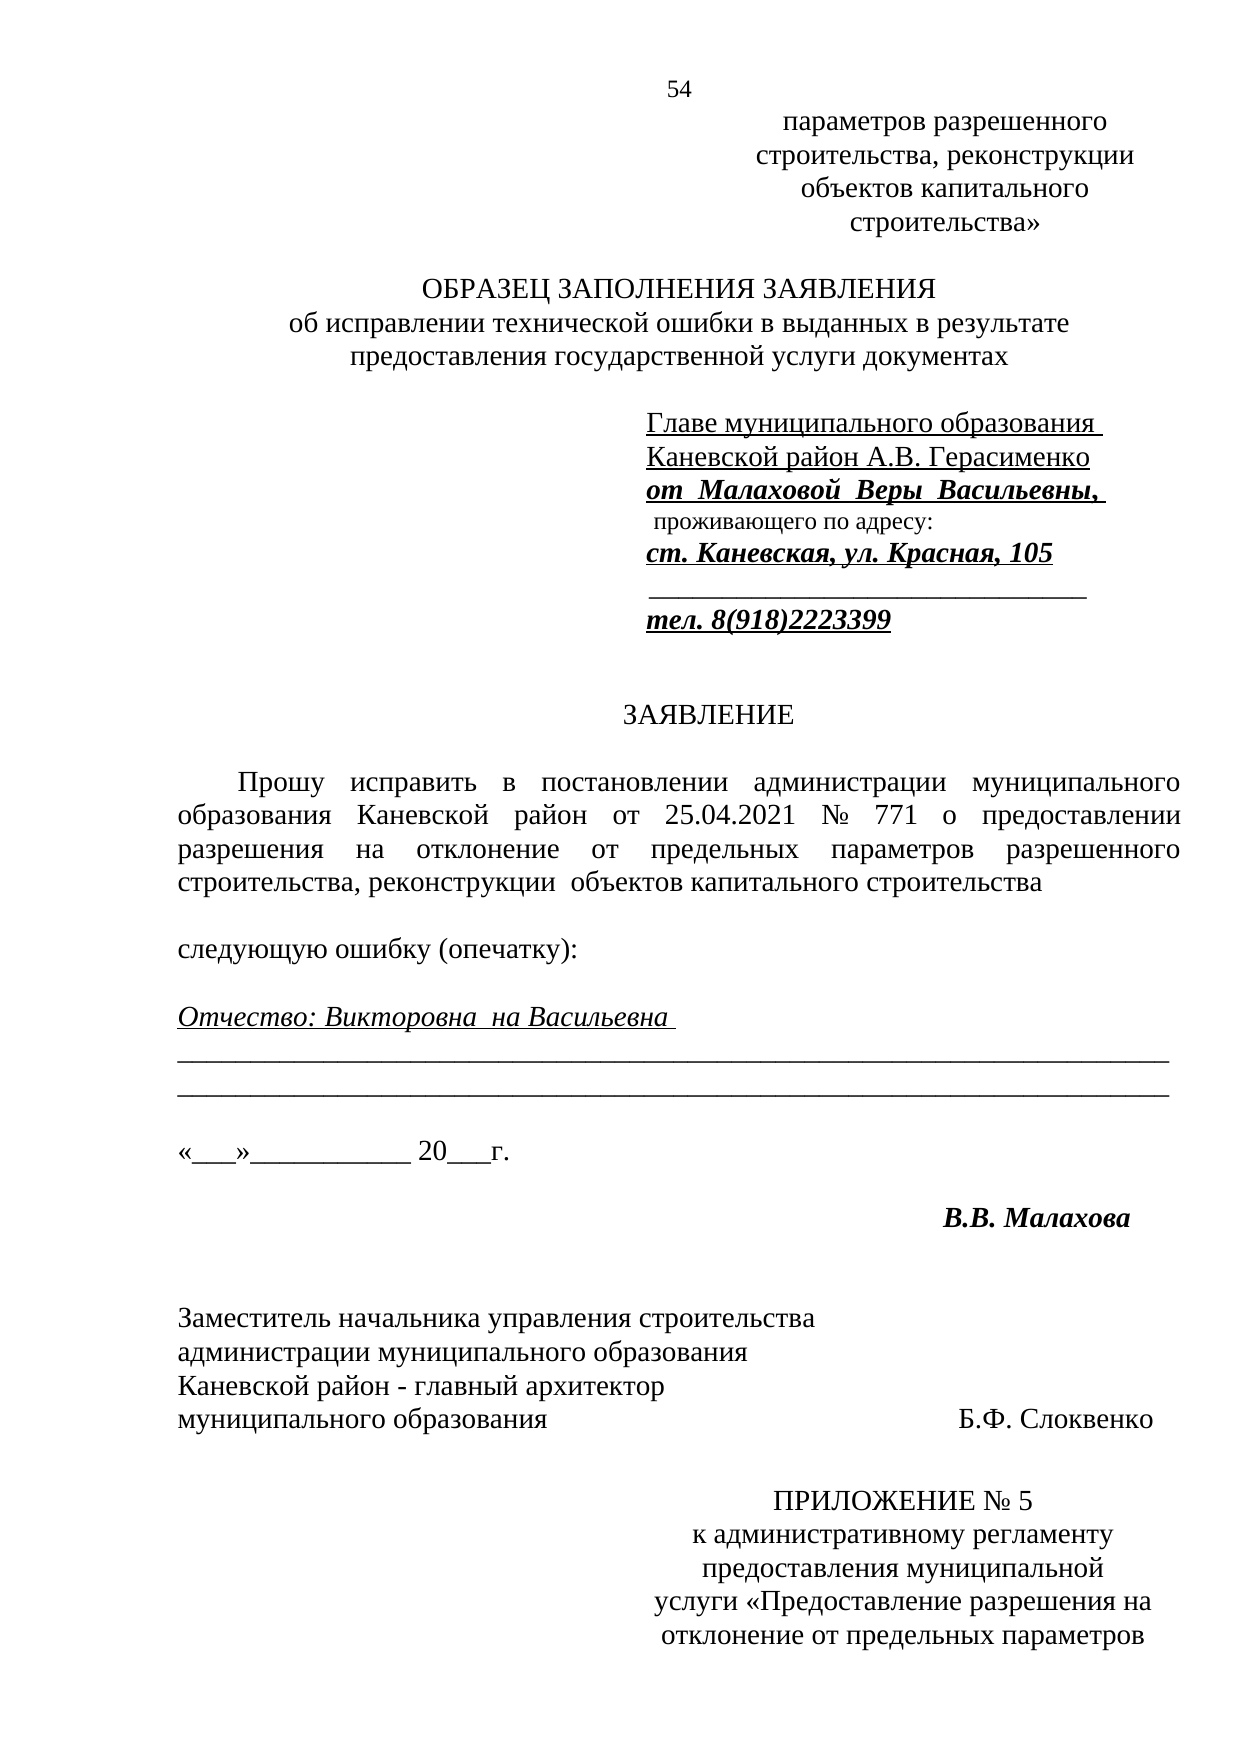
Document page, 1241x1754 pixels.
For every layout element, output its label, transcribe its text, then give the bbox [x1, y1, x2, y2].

text Заместитель начальника управления строительства [177, 1301, 1181, 1334]
text проживающего по адресу: [252, 506, 1181, 535]
text параметров разрешенного [709, 103, 1181, 137]
text Каневской район А.В. Герасименко [646, 439, 1181, 472]
text ОБРАЗЕЦ ЗАПОЛНЕНИЯ ЗАЯВЛЕНИЯ [177, 271, 1181, 305]
text к административному регламенту [624, 1516, 1181, 1550]
text следующую ошибку (опечатку): [177, 932, 1181, 965]
text Каневской район - главный архитектор [177, 1368, 1181, 1401]
text об исправлении технической ошибки в выданных в результате [177, 305, 1181, 338]
text В.В. Малахова [177, 1200, 1181, 1233]
text предоставления муниципальной [624, 1550, 1181, 1583]
text предоставления государственной услуги документах [177, 338, 1181, 372]
text ст. Каневская, ул. Красная, 105 [252, 535, 1181, 568]
text отклонение от предельных параметров [624, 1617, 1181, 1651]
text услуги «Предоставление разрешения на [624, 1583, 1181, 1617]
text «___»___________ 20___г. [177, 1133, 1181, 1166]
text администрации муниципального образования [177, 1334, 1181, 1368]
text тел. 8(918)2223399 [252, 602, 1181, 635]
text ______________________________ [252, 568, 1181, 602]
text муниципального образования Б.Ф. Слоквенко [177, 1401, 1196, 1435]
text ЗАЯВЛЕНИЕ [177, 697, 1181, 730]
text Прошу исправить в постановлении администрации муниципального образования Каневской район от 25.04.2021 № 771 о предоставлении разрешения на отклонение от предельных параметров разрешенного строительства, реконструкции объектов капитального строительства [177, 764, 1181, 898]
text от Малаховой Веры Васильевны, [252, 472, 1181, 506]
text строительства, реконструкции объектов капитального строительства» [709, 137, 1181, 238]
text Отчество: Викторовна на Васильевна ________________________________________________________________________________________________________________________________________ [177, 999, 1181, 1099]
text ПРИЛОЖЕНИЕ № 5 [624, 1483, 1181, 1516]
text Главе муниципального образования [646, 405, 1181, 439]
